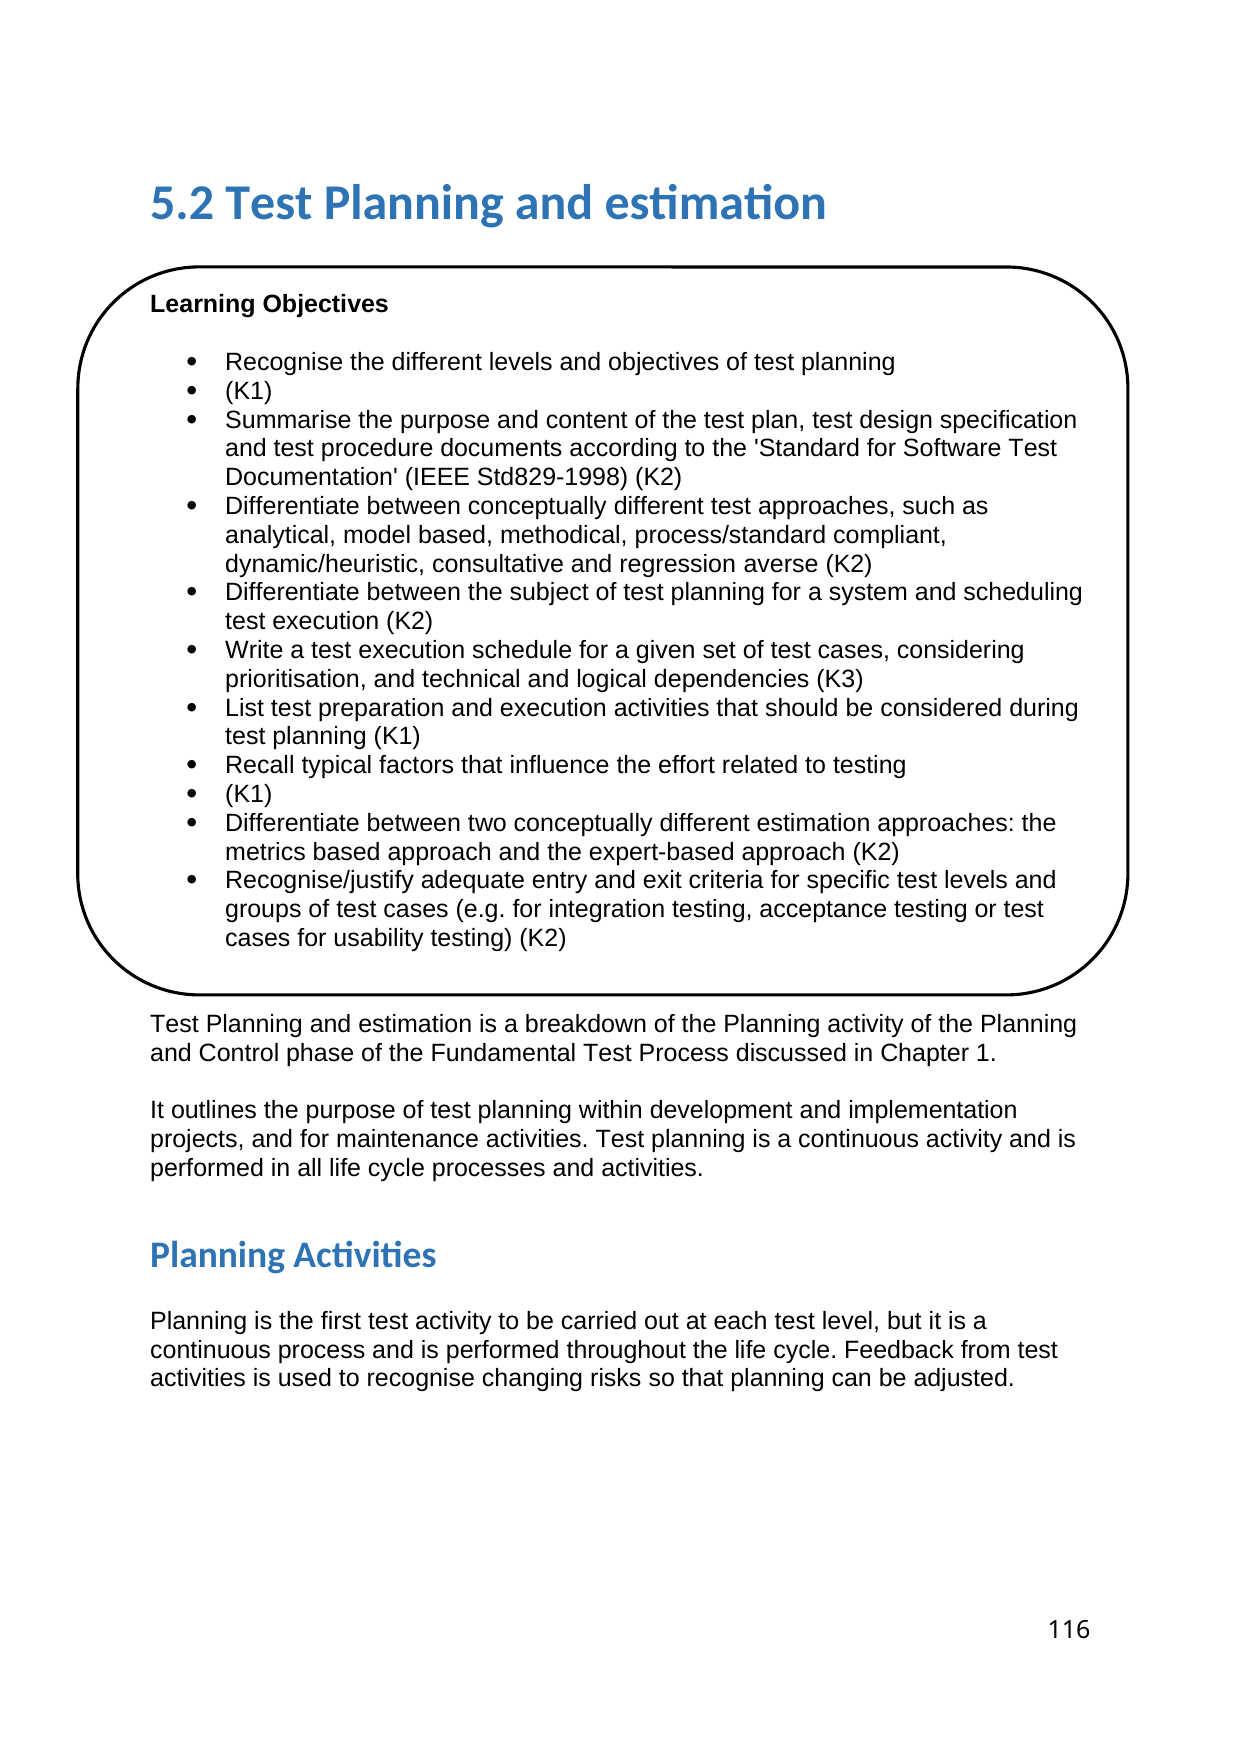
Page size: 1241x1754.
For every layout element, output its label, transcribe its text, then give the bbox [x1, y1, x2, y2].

list List test preparation and execution activities that should be considered during test planning (K1) [187, 692, 1090, 750]
list Write a test execution schedule for a given set of test cases, considering prioritisation, and technical and logical dependencies (K3) [187, 635, 1090, 692]
list (K1) [187, 376, 1090, 404]
subtitle Planning Activities [150, 1231, 1090, 1277]
text Test Planning and estimation is a breakdown of the Planning activity of the Planning and Control phase of the Fundamental Test Process discussed in Chapter 1. [150, 1009, 1090, 1067]
subtitle 5.2 Test Planning and estimation [150, 171, 1090, 232]
list Recognise/justify adequate entry and exit criteria for specific test levels and groups of test cases (e.g. for integration testing, acceptance testing or test cases for usability testing) (K2) [187, 865, 1090, 952]
text Learning Objectives [150, 289, 1090, 318]
list Recall typical factors that influence the effort related to testing [187, 750, 1090, 779]
text It outlines the purpose of test planning within development and implementation projects, and for maintenance activities. Test planning is a continuous activity and is performed in all life cycle processes and activities. [150, 1096, 1090, 1182]
list Differentiate between two conceptually different estimation approaches: the metrics based approach and the expert-based approach (K2) [187, 808, 1090, 865]
list (K1) [187, 779, 1090, 808]
list Differentiate between the subject of test planning for a system and scheduling test execution (K2) [187, 577, 1090, 635]
text Planning is the first test activity to be carried out at each test level, but it is a continuous process and is performed throughout the life cycle. Feedback from test activities is used to recognise changing risks so that planning can be adjusted. [150, 1306, 1090, 1392]
list Summarise the purpose and content of the test plan, test design specification and test procedure documents according to the 'Standard for Software Test Documentation' (IEEE Std829-1998) (K2) [187, 404, 1090, 491]
list Recognise the different levels and objectives of test planning [187, 347, 1090, 376]
list Differentiate between conceptually different test approaches, such as analytical, model based, methodical, process/standard compliant, dynamic/heuristic, consultative and regression­ averse (K2) [187, 491, 1090, 577]
